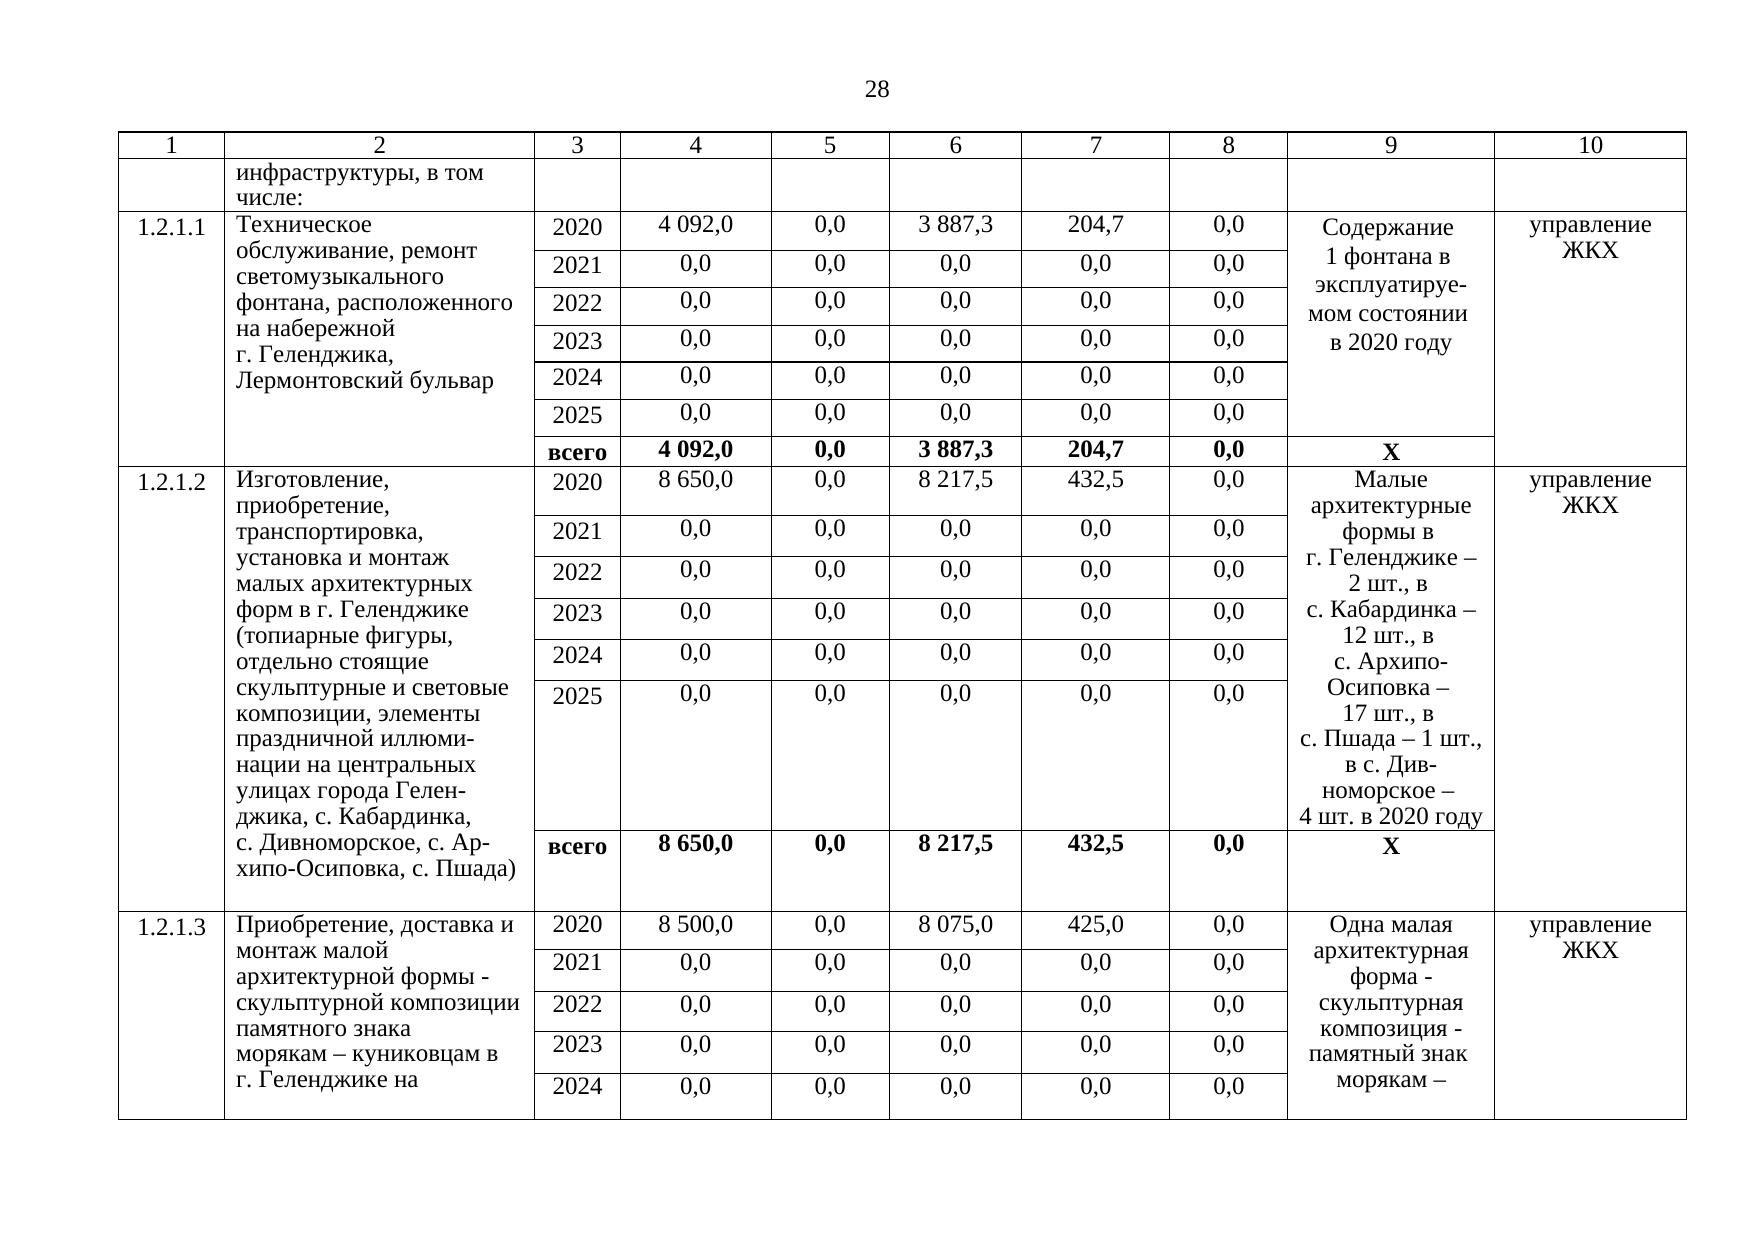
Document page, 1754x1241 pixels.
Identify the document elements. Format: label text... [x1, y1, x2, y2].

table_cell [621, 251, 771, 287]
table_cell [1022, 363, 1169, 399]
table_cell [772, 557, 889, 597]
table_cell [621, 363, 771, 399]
table_header 4 [621, 133, 771, 158]
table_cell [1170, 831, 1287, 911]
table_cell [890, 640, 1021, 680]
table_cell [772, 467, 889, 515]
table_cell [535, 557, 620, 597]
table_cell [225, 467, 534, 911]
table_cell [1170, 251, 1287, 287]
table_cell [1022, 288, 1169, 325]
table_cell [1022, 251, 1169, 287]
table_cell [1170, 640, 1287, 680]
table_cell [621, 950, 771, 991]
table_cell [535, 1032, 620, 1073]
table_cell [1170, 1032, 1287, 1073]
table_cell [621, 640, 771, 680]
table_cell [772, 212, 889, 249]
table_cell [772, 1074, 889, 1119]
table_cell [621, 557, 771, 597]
table_header 2 [225, 133, 534, 158]
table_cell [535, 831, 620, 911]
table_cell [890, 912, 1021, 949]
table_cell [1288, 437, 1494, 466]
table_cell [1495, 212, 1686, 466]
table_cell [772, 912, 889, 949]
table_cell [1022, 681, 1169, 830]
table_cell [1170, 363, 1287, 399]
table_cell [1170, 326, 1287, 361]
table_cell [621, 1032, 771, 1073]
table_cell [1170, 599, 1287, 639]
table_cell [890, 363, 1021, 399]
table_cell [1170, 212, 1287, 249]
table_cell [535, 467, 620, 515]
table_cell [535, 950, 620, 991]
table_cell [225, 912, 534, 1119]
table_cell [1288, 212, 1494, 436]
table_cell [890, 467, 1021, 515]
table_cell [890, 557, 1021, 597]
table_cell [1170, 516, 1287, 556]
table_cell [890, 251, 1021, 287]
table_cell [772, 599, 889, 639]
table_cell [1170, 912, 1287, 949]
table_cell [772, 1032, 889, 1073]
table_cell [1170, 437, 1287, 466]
table_header 5 [772, 133, 889, 158]
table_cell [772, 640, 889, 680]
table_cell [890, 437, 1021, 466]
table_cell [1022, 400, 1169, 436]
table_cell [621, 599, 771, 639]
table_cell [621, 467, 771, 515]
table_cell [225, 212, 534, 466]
table_header 3 [535, 133, 620, 158]
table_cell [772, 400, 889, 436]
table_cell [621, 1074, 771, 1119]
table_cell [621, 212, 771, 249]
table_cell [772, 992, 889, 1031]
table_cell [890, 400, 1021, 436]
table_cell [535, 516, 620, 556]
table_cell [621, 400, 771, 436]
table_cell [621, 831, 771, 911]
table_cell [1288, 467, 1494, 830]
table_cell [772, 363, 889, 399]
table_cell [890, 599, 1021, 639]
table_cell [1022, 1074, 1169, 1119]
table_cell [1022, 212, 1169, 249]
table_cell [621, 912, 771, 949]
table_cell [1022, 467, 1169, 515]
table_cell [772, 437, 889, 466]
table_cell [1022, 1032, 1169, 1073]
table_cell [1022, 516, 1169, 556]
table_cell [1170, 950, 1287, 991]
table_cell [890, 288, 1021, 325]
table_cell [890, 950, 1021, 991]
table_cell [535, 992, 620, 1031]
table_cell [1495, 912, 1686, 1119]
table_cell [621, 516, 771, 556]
table_header 8 [1170, 133, 1287, 158]
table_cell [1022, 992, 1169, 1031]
table_header 9 [1288, 133, 1494, 158]
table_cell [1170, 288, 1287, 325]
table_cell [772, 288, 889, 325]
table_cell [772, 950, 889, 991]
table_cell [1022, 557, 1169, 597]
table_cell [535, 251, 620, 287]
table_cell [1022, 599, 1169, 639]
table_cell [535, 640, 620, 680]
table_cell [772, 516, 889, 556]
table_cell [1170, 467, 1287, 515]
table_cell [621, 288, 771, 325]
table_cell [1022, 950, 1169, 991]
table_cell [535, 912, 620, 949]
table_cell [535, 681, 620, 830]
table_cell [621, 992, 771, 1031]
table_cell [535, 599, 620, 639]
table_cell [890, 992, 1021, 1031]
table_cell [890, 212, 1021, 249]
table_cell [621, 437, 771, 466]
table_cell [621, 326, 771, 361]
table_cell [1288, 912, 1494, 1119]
table_header 1 [119, 133, 224, 158]
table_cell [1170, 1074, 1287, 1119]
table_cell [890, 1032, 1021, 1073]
table_header 7 [1022, 133, 1169, 158]
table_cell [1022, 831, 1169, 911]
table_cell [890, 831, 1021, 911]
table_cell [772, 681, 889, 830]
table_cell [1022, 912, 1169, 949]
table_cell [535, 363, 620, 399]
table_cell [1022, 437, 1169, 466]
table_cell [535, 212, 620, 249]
table_header 10 [1495, 133, 1686, 158]
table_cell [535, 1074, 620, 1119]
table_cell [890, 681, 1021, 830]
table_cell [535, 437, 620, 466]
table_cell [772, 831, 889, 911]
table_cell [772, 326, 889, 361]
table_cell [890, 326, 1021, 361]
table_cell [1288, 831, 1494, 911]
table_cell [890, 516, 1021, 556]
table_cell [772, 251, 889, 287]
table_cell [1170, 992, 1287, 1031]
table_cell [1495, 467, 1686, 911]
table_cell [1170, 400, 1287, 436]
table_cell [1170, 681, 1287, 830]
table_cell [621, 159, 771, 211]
table_header 6 [890, 133, 1021, 158]
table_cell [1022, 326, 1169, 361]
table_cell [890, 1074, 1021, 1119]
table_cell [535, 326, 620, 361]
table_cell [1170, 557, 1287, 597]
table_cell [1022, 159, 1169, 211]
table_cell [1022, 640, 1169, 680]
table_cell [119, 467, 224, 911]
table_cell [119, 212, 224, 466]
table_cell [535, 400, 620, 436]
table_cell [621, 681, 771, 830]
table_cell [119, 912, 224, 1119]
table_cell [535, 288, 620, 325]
